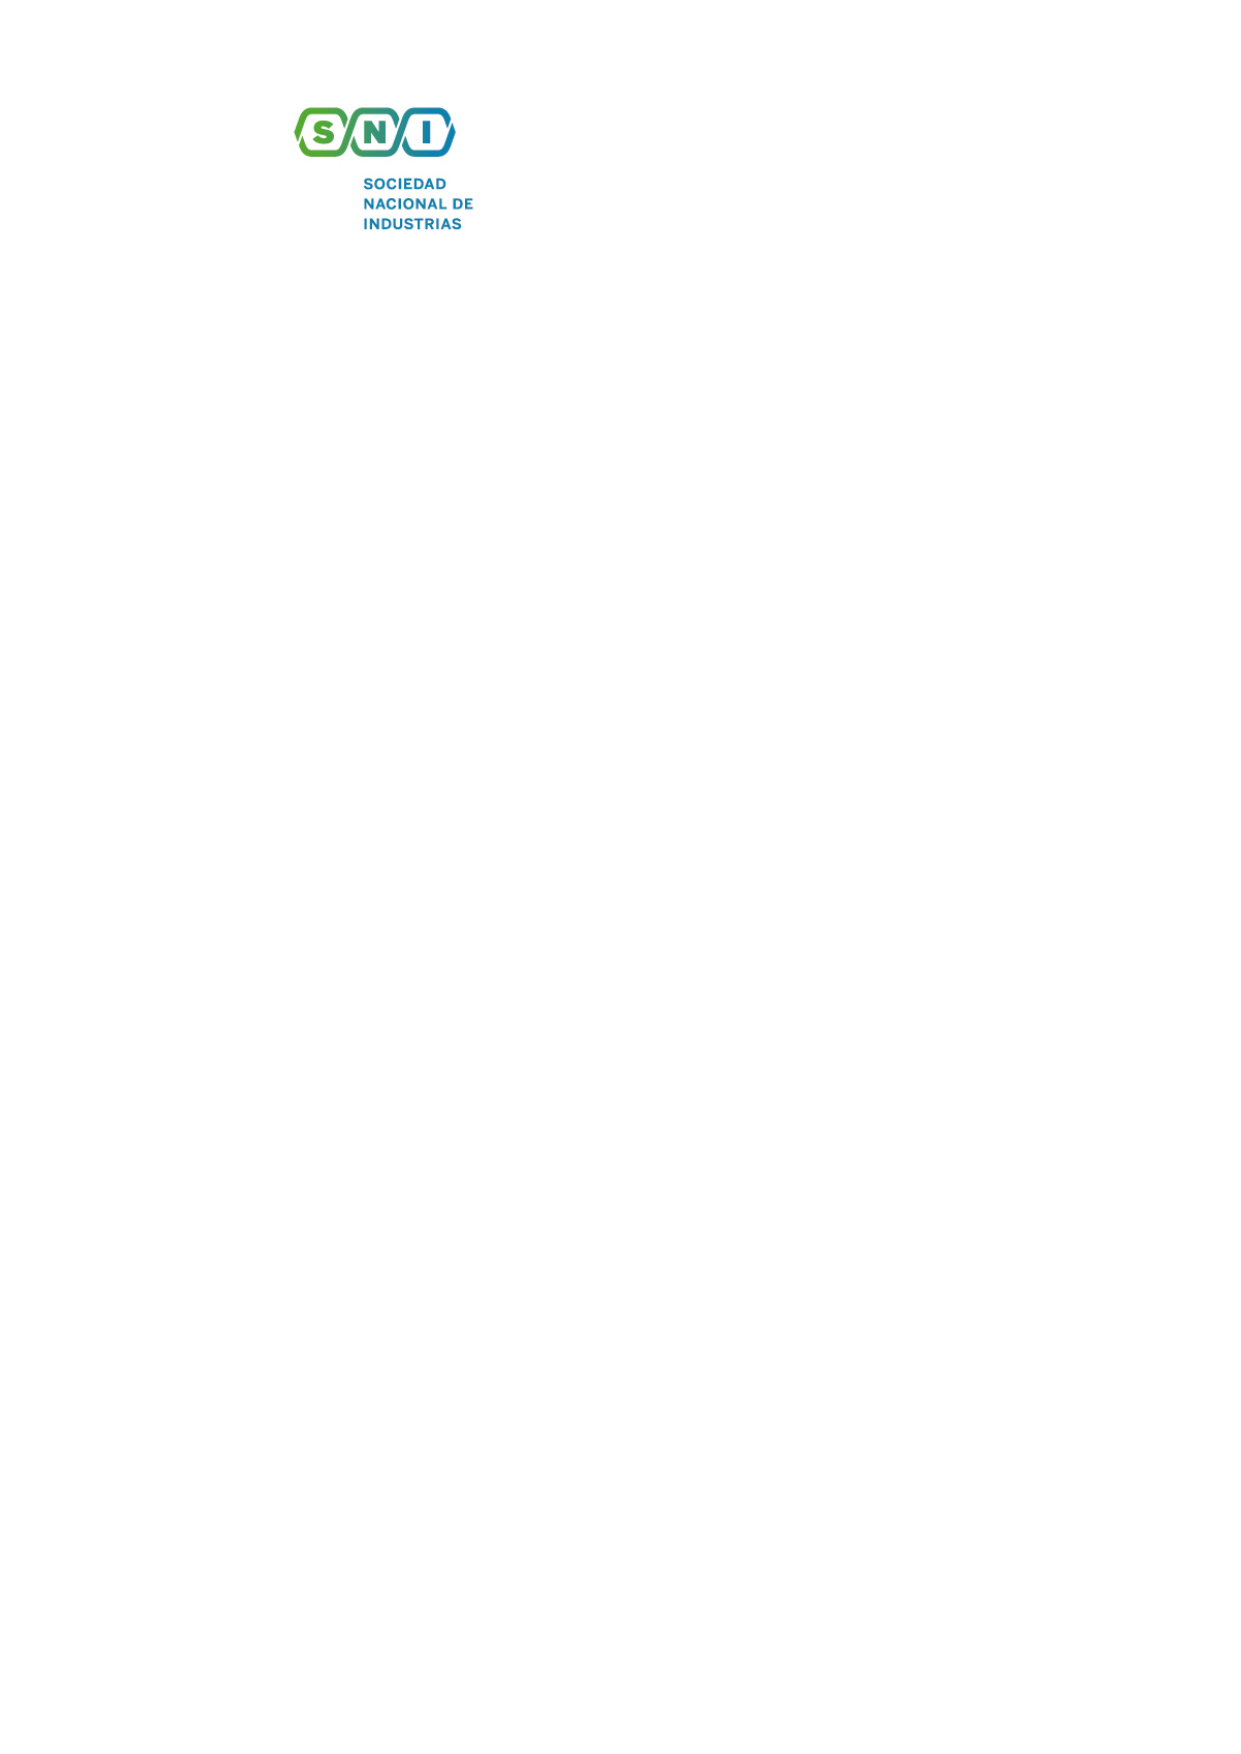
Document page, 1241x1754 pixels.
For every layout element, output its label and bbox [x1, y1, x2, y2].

picture [177, 73, 590, 280]
